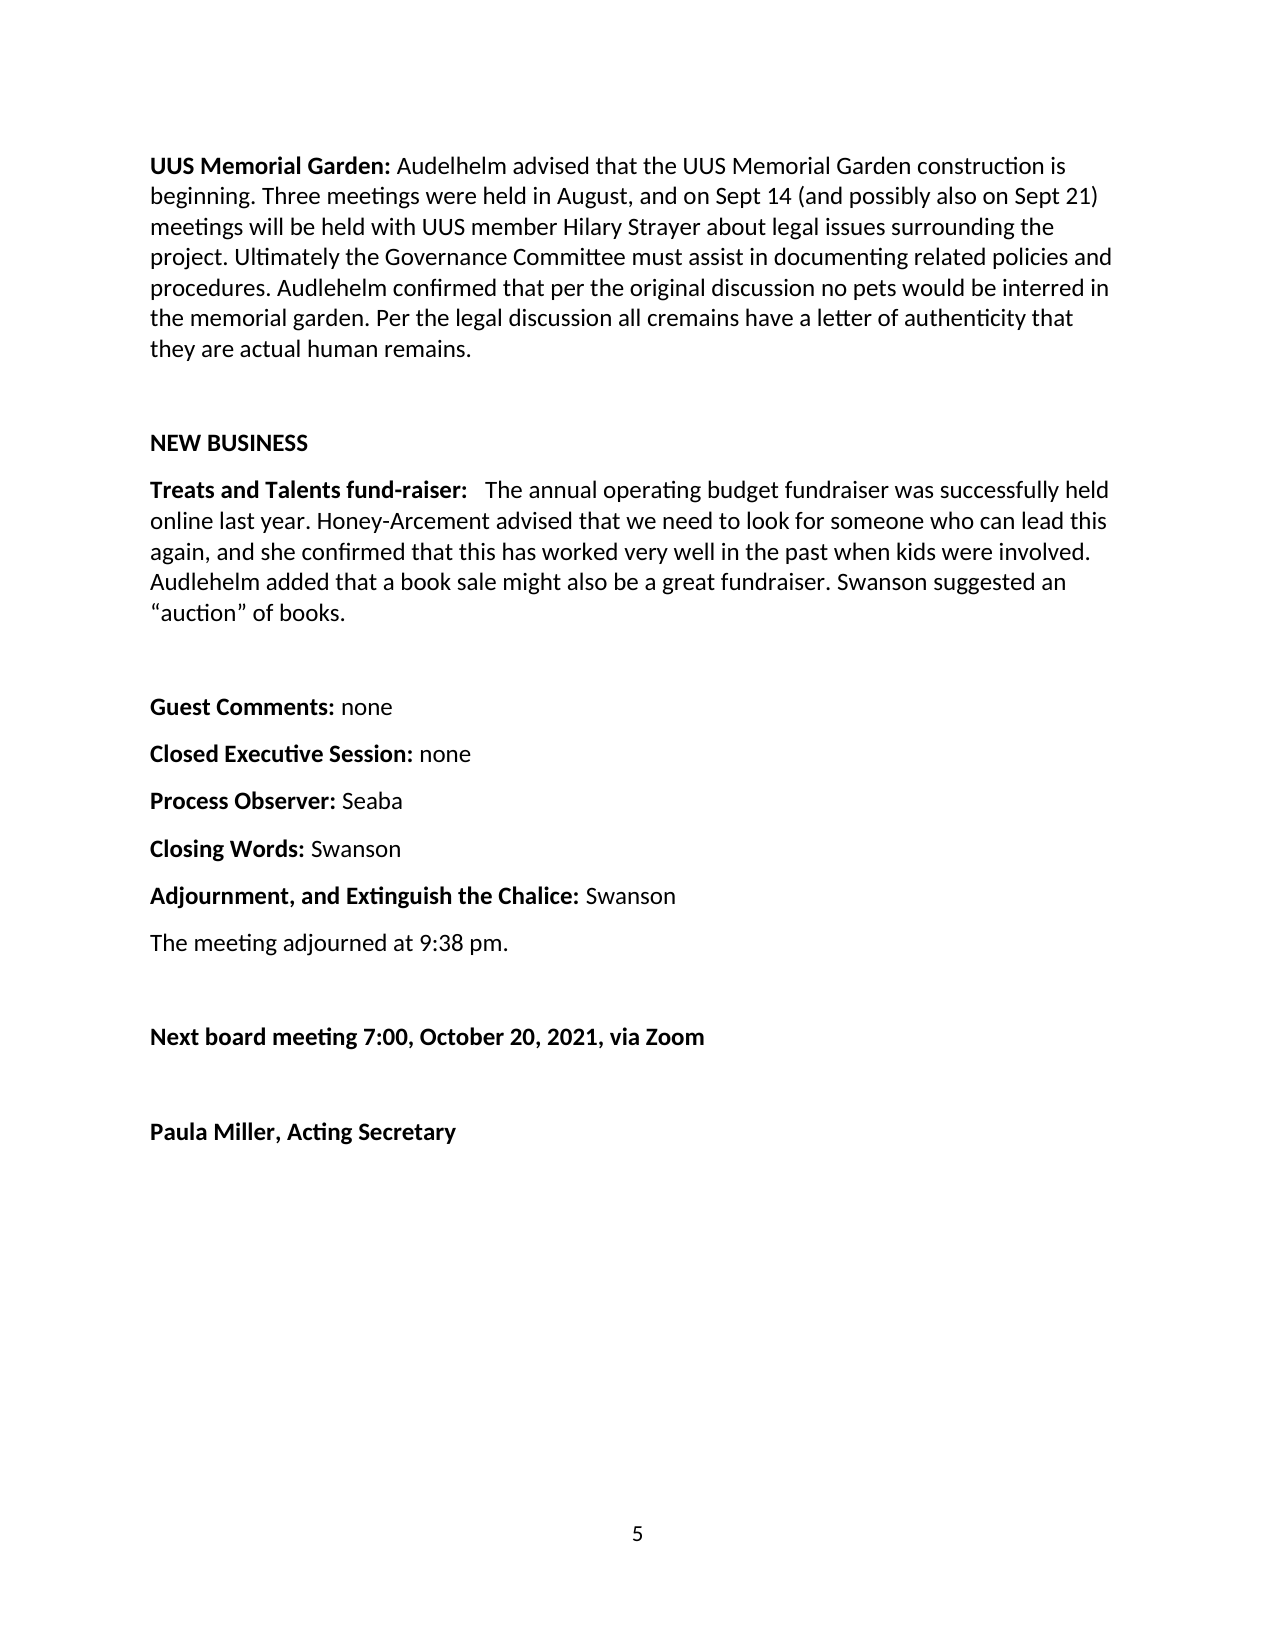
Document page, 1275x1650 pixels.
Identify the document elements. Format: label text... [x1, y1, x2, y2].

text Process Observer: Seaba [150, 786, 1125, 816]
text Treats and Talents fund-raiser: The annual operating budget fundraiser was successfully held online last year. Honey-Arcement advised that we need to look for someone who can lead this again, and she confirmed that this has worked very well in the past when kids were involved. Audlehelm added that a book sale might also be a great fundraiser. Swanson suggested an “auction” of books. [150, 475, 1125, 627]
text Closed Executive Session: none [150, 738, 1125, 769]
text The meeting adjourned at 9:38 pm. [150, 927, 1125, 958]
text Closing Words: Swanson [150, 833, 1125, 863]
text UUS Memorial Garden: Audelhelm advised that the UUS Memorial Garden construction is beginning. Three meetings were held in August, and on Sept 14 (and possibly also on Sept 21) meetings will be held with UUS member Hilary Strayer about legal issues surrounding the project. Ultimately the Governance Committee must assist in documenting related policies and procedures. Audlehelm confirmed that per the original discussion no pets would be interred in the memorial garden. Per the legal discussion all cremains have a letter of authenticity that they are actual human remains. [150, 150, 1125, 364]
text Guest Comments: none [150, 691, 1125, 722]
text NEW BUSINESS [150, 427, 1125, 458]
text Paula Miller, Acting Secretary [150, 1116, 1125, 1146]
text Adjournment, and Extinguish the Chalice: Swanson [150, 880, 1125, 910]
text Next board meeting 7:00, October 20, 2021, via Zoom [150, 1021, 1125, 1052]
